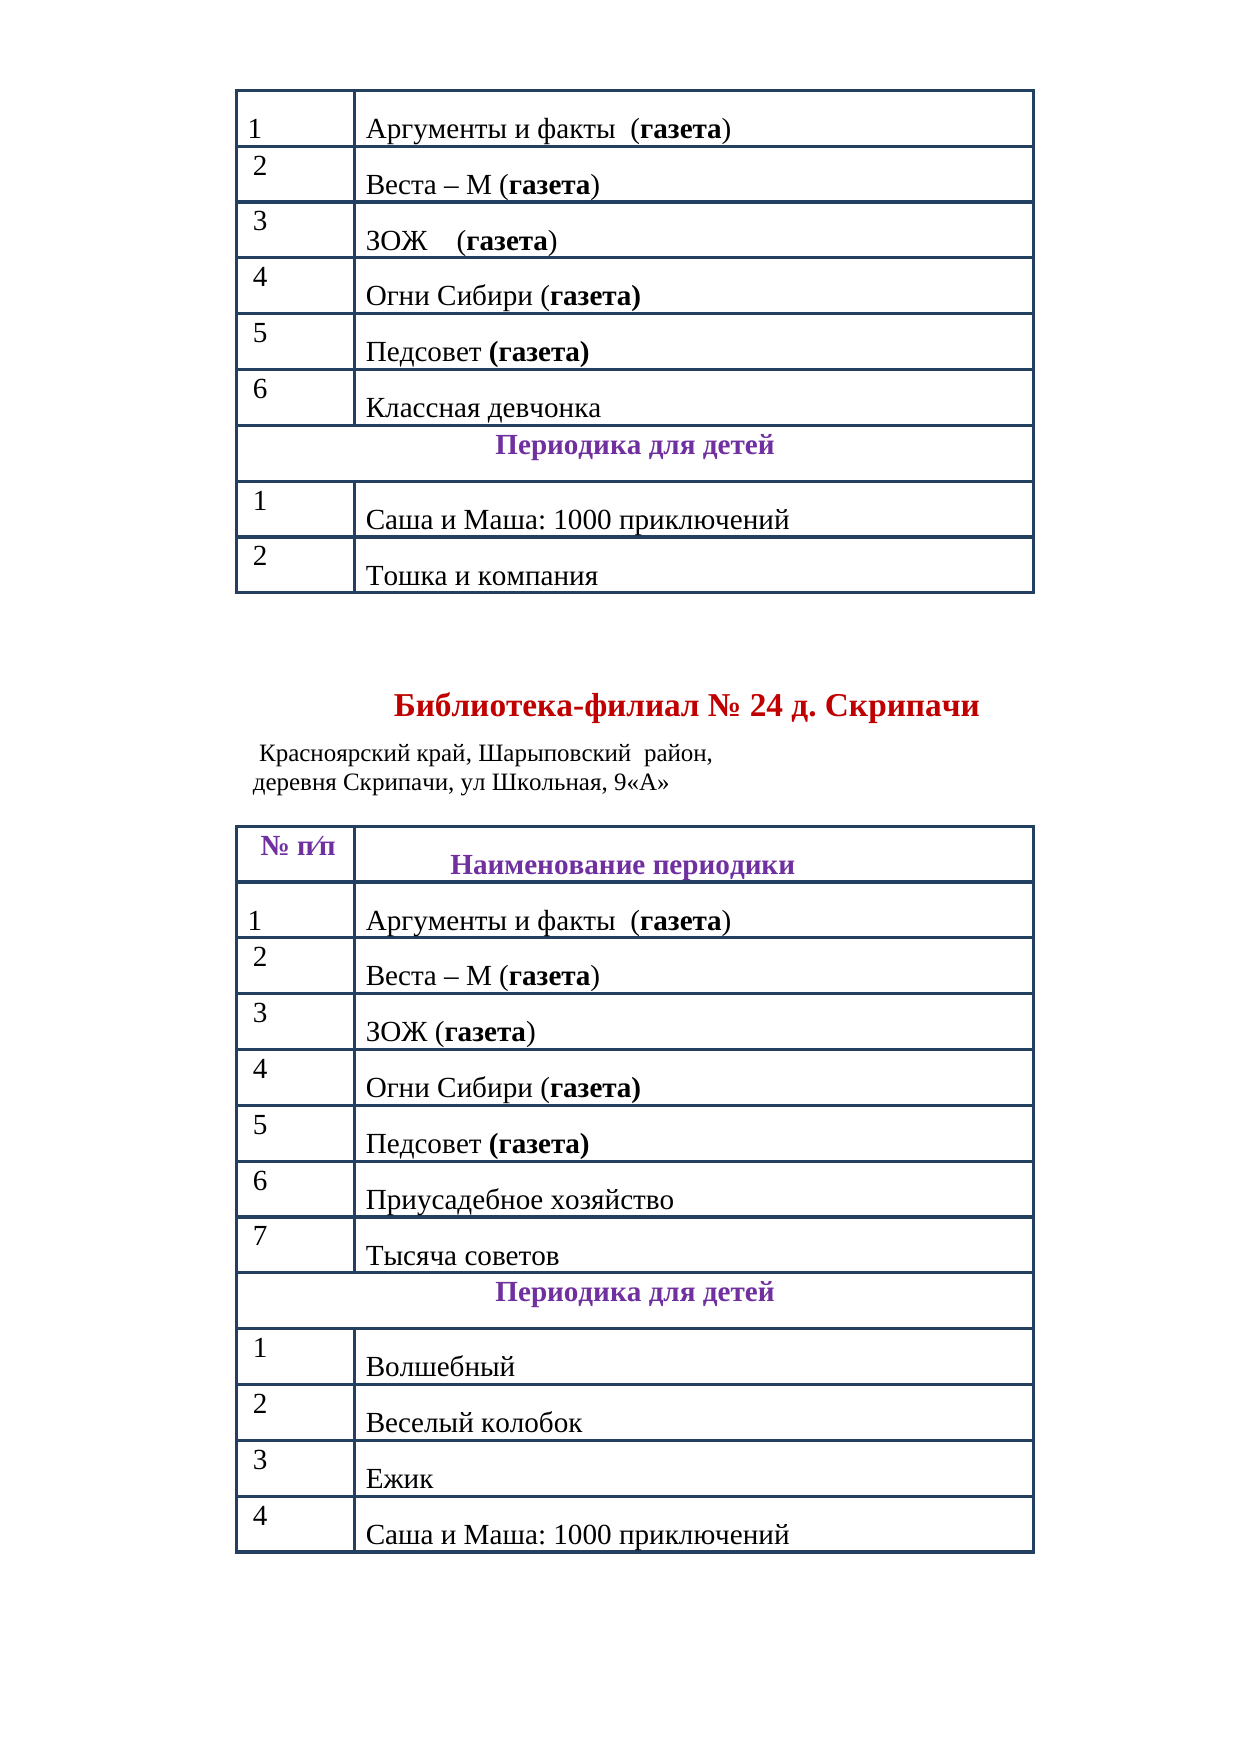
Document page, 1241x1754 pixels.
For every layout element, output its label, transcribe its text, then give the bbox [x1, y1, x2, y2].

table_cell Педсовет (газета) [356, 315, 1032, 368]
table_cell Огни Сибири (газета) [356, 259, 1032, 312]
table_cell ЗОЖ (газета) [356, 995, 1032, 1048]
table_cell 2 [238, 1386, 353, 1439]
table_cell 3 [238, 995, 353, 1048]
table_cell Наименование периодики [356, 828, 1032, 880]
table_cell Педсовет (газета) [356, 1107, 1032, 1159]
table_cell 6 [238, 371, 353, 424]
table_cell Периодика для детей [238, 427, 1032, 479]
table_cell 1 [238, 884, 353, 936]
table_cell Волшебный [356, 1330, 1032, 1383]
table_cell Веселый колобок [356, 1386, 1032, 1439]
table_cell 4 [238, 259, 353, 312]
table_cell 4 [238, 1498, 353, 1550]
table_cell № п∕п [238, 828, 353, 880]
table_cell 3 [238, 1442, 353, 1494]
table_cell 2 [238, 939, 353, 992]
table_cell 1 [238, 1330, 353, 1383]
table_cell Аргументы и факты (газета) [356, 92, 1032, 144]
table_cell Ежик [356, 1442, 1032, 1494]
table_cell Саша и Маша: 1000 приключений [356, 1498, 1032, 1550]
table_cell Веста – М (газета) [356, 148, 1032, 200]
table_cell Тысяча советов [356, 1219, 1032, 1271]
table_cell Аргументы и факты (газета) [356, 884, 1032, 936]
table_cell Тошка и компания [356, 539, 1032, 591]
table_cell Красноярский край, Шарыповский район, деревня Скрипачи, ул Школьная, 9«А» [236, 724, 1137, 824]
table_cell 1 [238, 483, 353, 535]
table_cell Саша и Маша: 1000 приключений [356, 483, 1032, 535]
table_cell 3 [238, 204, 353, 256]
table_cell Приусадебное хозяйство [356, 1163, 1032, 1215]
table_cell 6 [238, 1163, 353, 1215]
table_cell 2 [238, 539, 353, 591]
table_cell Огни Сибири (газета) [356, 1051, 1032, 1104]
table_cell Периодика для детей [238, 1274, 1032, 1327]
table_cell 1 [238, 92, 353, 144]
table_cell Классная девчонка [356, 371, 1032, 424]
table_cell 5 [238, 315, 353, 368]
table_cell 7 [238, 1219, 353, 1271]
table_cell 5 [238, 1107, 353, 1159]
table_cell 4 [238, 1051, 353, 1104]
table_cell 2 [238, 148, 353, 200]
table_cell ЗОЖ (газета) [356, 204, 1032, 256]
table_header Библиотека-филиал № 24 д. Скрипачи [236, 647, 1137, 724]
table_cell Веста – М (газета) [356, 939, 1032, 992]
